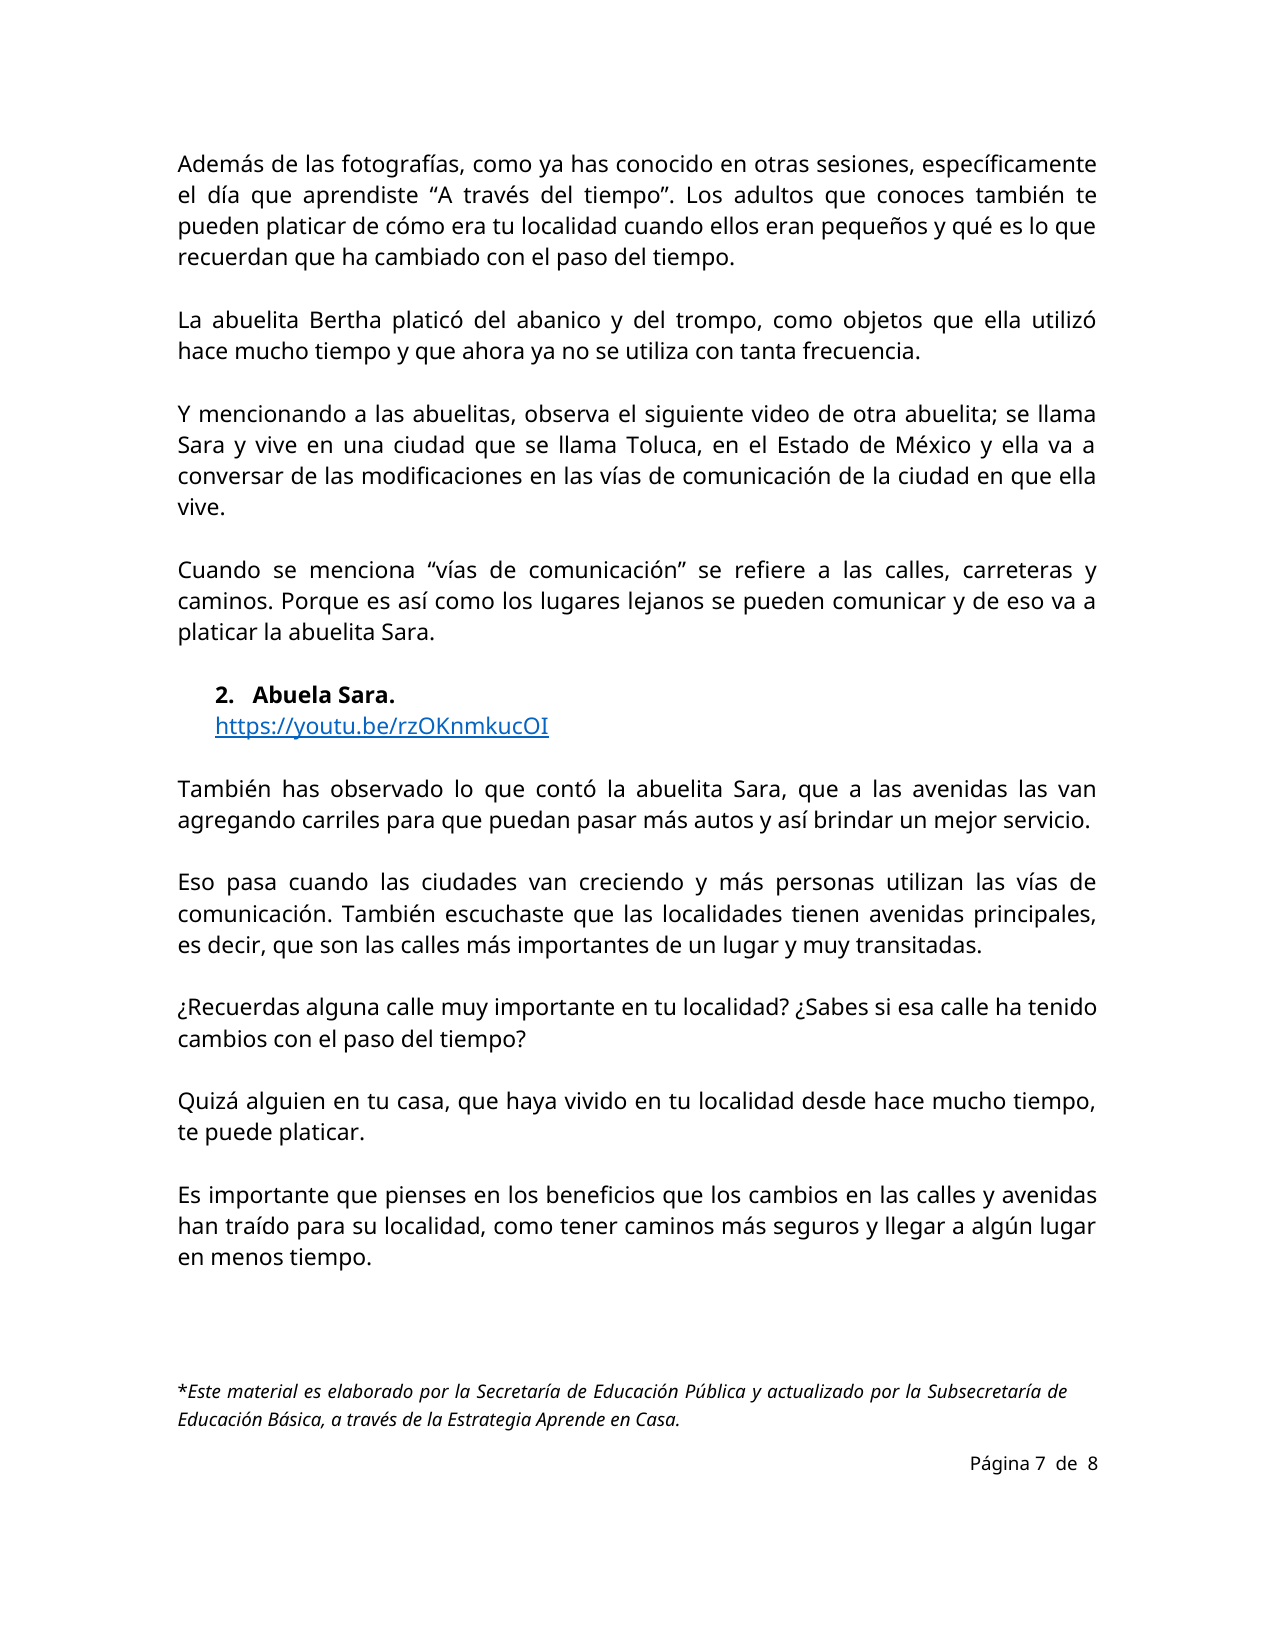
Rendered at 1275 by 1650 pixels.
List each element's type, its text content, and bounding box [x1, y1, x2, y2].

text Además de las fotografías, como ya has conocido en otras sesiones, específicamente el día que aprendiste “A través del tiempo”. Los adultos que conoces también te pueden platicar de cómo era tu localidad cuando ellos eran pequeños y qué es lo que recuerdan que ha cambiado con el paso del tiempo. [177, 148, 1098, 273]
list Abuela Sara. [215, 679, 1098, 710]
text Es importante que pienses en los beneficios que los cambios en las calles y avenidas han traído para su localidad, como tener caminos más seguros y llegar a algún lugar en menos tiempo. [177, 1179, 1098, 1273]
text ¿Recuerdas alguna calle muy importante en tu localidad? ¿Sabes si esa calle ha tenido cambios con el paso del tiempo? [177, 991, 1098, 1054]
text https://youtu.be/rzOKnmkucOI [215, 710, 1098, 741]
text Quizá alguien en tu casa, que haya vivido en tu localidad desde hace mucho tiempo, te puede platicar. [177, 1085, 1098, 1148]
text Y mencionando a las abuelitas, observa el siguiente video de otra abuelita; se llama Sara y vive en una ciudad que se llama Toluca, en el Estado de México y ella va a conversar de las modificaciones en las vías de comunicación de la ciudad en que ella vive. [177, 398, 1098, 523]
text Eso pasa cuando las ciudades van creciendo y más personas utilizan las vías de comunicación. También escuchaste que las localidades tienen avenidas principales, es decir, que son las calles más importantes de un lugar y muy transitadas. [177, 866, 1098, 960]
text La abuelita Bertha platicó del abanico y del trompo, como objetos que ella utilizó hace mucho tiempo y que ahora ya no se utiliza con tanta frecuencia. [177, 304, 1098, 366]
text También has observado lo que contó la abuelita Sara, que a las avenidas las van agregando carriles para que puedan pasar más autos y así brindar un mejor servicio. [177, 773, 1098, 835]
text Cuando se menciona “vías de comunicación” se refiere a las calles, carreteras y caminos. Porque es así como los lugares lejanos se pueden comunicar y de eso va a platicar la abuelita Sara. [177, 554, 1098, 648]
